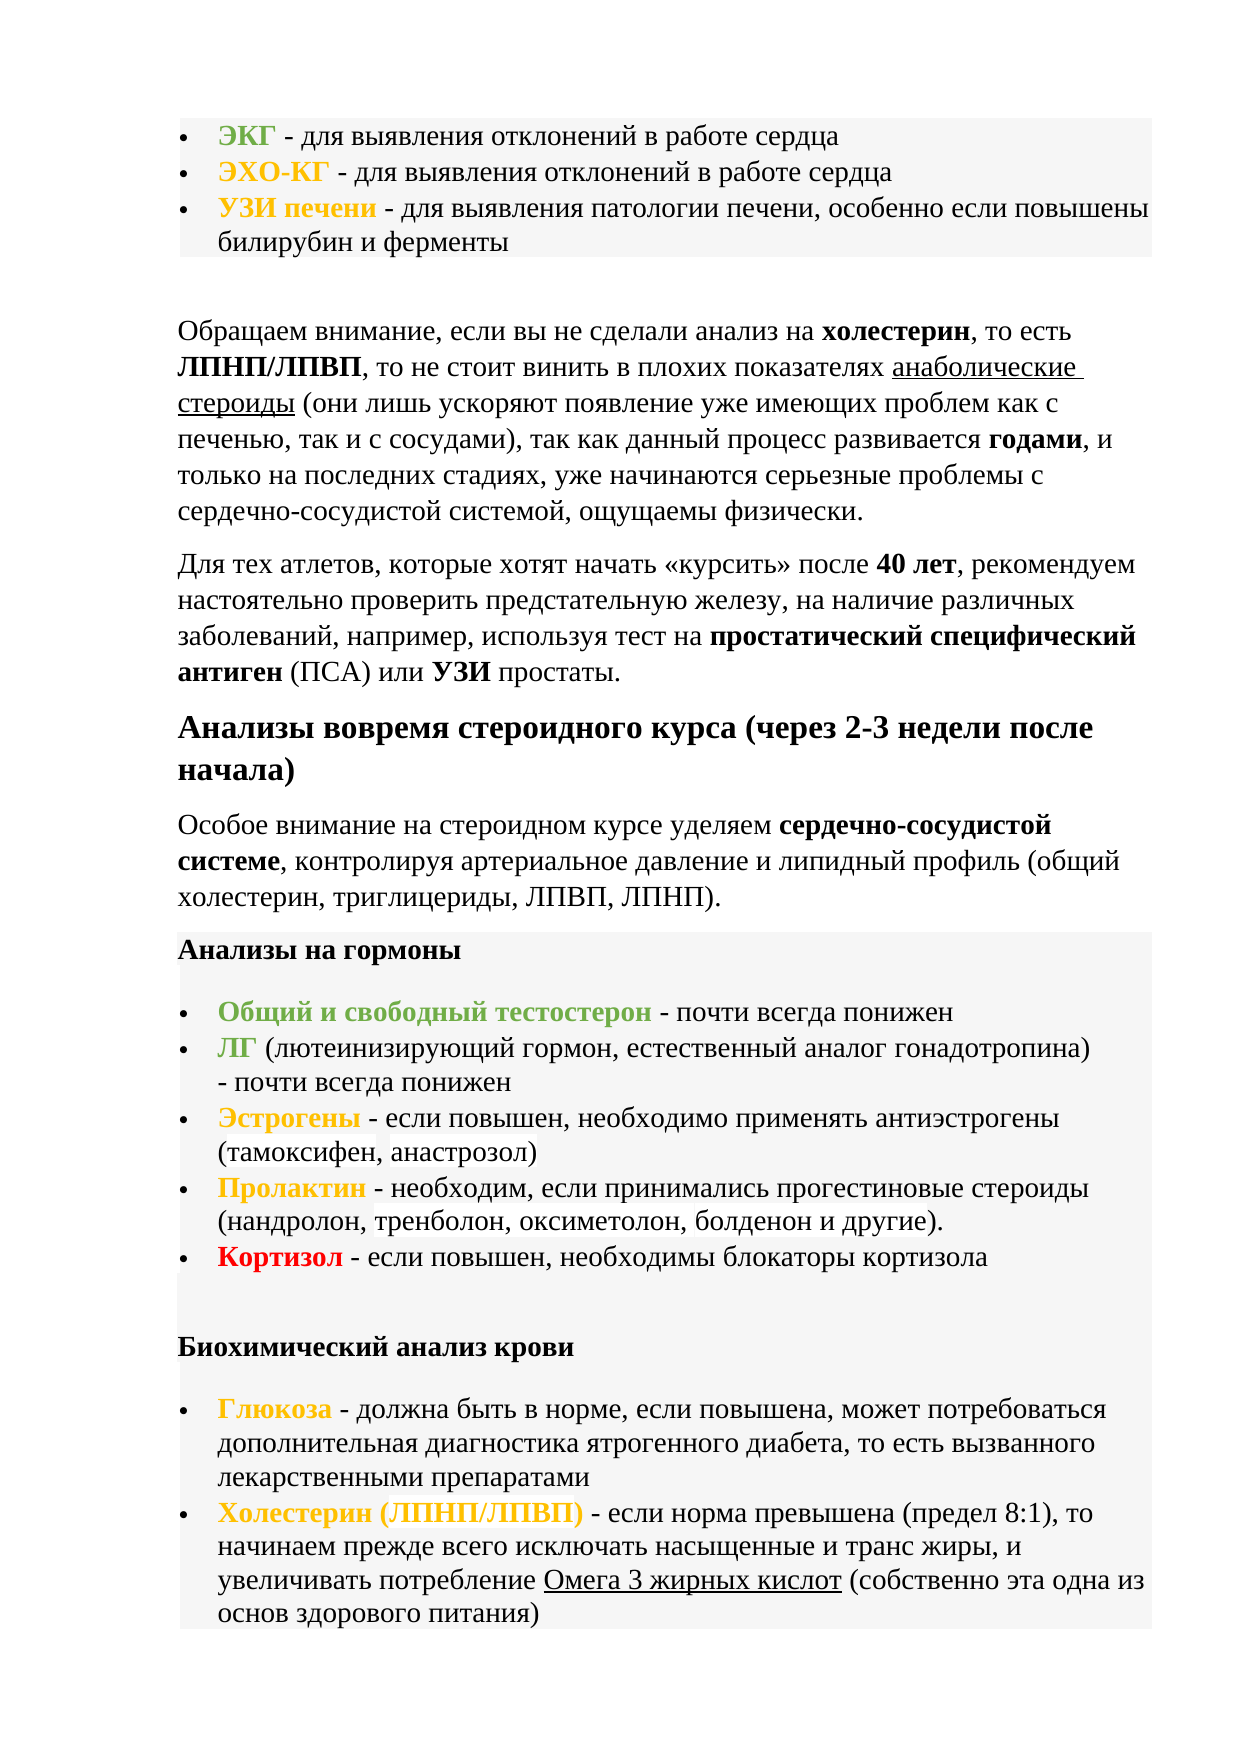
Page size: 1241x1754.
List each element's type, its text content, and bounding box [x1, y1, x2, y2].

list Пролактин - необходим, если принимались прогестиновые стероиды (нандролон, тренболон, оксиметолон, болденон и другие). [180, 1170, 1152, 1237]
text Обращаем внимание, если вы не сделали анализ на холестерин, то есть ЛПНП/ЛПВП, то не стоит винить в плохих показателях анаболические стероиды (они лишь ускоряют появление уже имеющих проблем как с печенью, так и с сосудами), так как данный процесс развивается годами, и только на последних стадиях, уже начинаются серьезные проблемы с сердечно-сосудистой системой, ощущаемы физически. [177, 313, 1152, 527]
text Анализы вовремя стероидного курса (через 2-3 недели после начала) [177, 707, 1152, 787]
list ЭКГ - для выявления отклонений в работе сердца [180, 118, 1152, 152]
list ЭХО-КГ - для выявления отклонений в работе сердца [180, 154, 1152, 188]
text Для тех атлетов, которые хотят начать «курсить» после 40 лет, рекомендуем настоятельно проверить предстательную железу, на наличие различных заболеваний, например, используя тест на простатический специфический антиген (ПСА) или УЗИ простаты. [177, 546, 1152, 688]
list Глюкоза - должна быть в норме, если повышена, может потребоваться дополнительная диагностика ятрогенного диабета, то есть вызванного лекарственными препаратами [180, 1392, 1152, 1492]
text Биохимический анализ крови [177, 1329, 1152, 1362]
text Особое внимание на стероидном курсе уделяем сердечно-сосудистой системе, контролируя артериальное давление и липидный профиль (общий холестерин, триглицериды, ЛПВП, ЛПНП). [177, 807, 1152, 913]
list Кортизол - если повышен, необходимы блокаторы кортизола [180, 1239, 1152, 1273]
text Анализы на гормоны [177, 932, 1152, 965]
list Эстрогены - если повышен, необходимо применять антиэстрогены (тамоксифен, анастрозол) [180, 1100, 1152, 1167]
list Холестерин (ЛПНП/ЛПВП) - если норма превышена (предел 8:1), то начинаем прежде всего исключать насыщенные и транс жиры, и увеличивать потребление Омега 3 жирных кислот (собственно эта одна из основ здорового питания) [180, 1495, 1152, 1629]
list ЛГ (лютеинизирующий гормон, естественный аналог гонадотропина) - почти всегда понижен [180, 1031, 1152, 1098]
list УЗИ печени - для выявления патологии печени, особенно если повышены билирубин и ферменты [180, 190, 1152, 257]
list Общий и свободный тестостерон - почти всегда понижен [180, 994, 1152, 1028]
